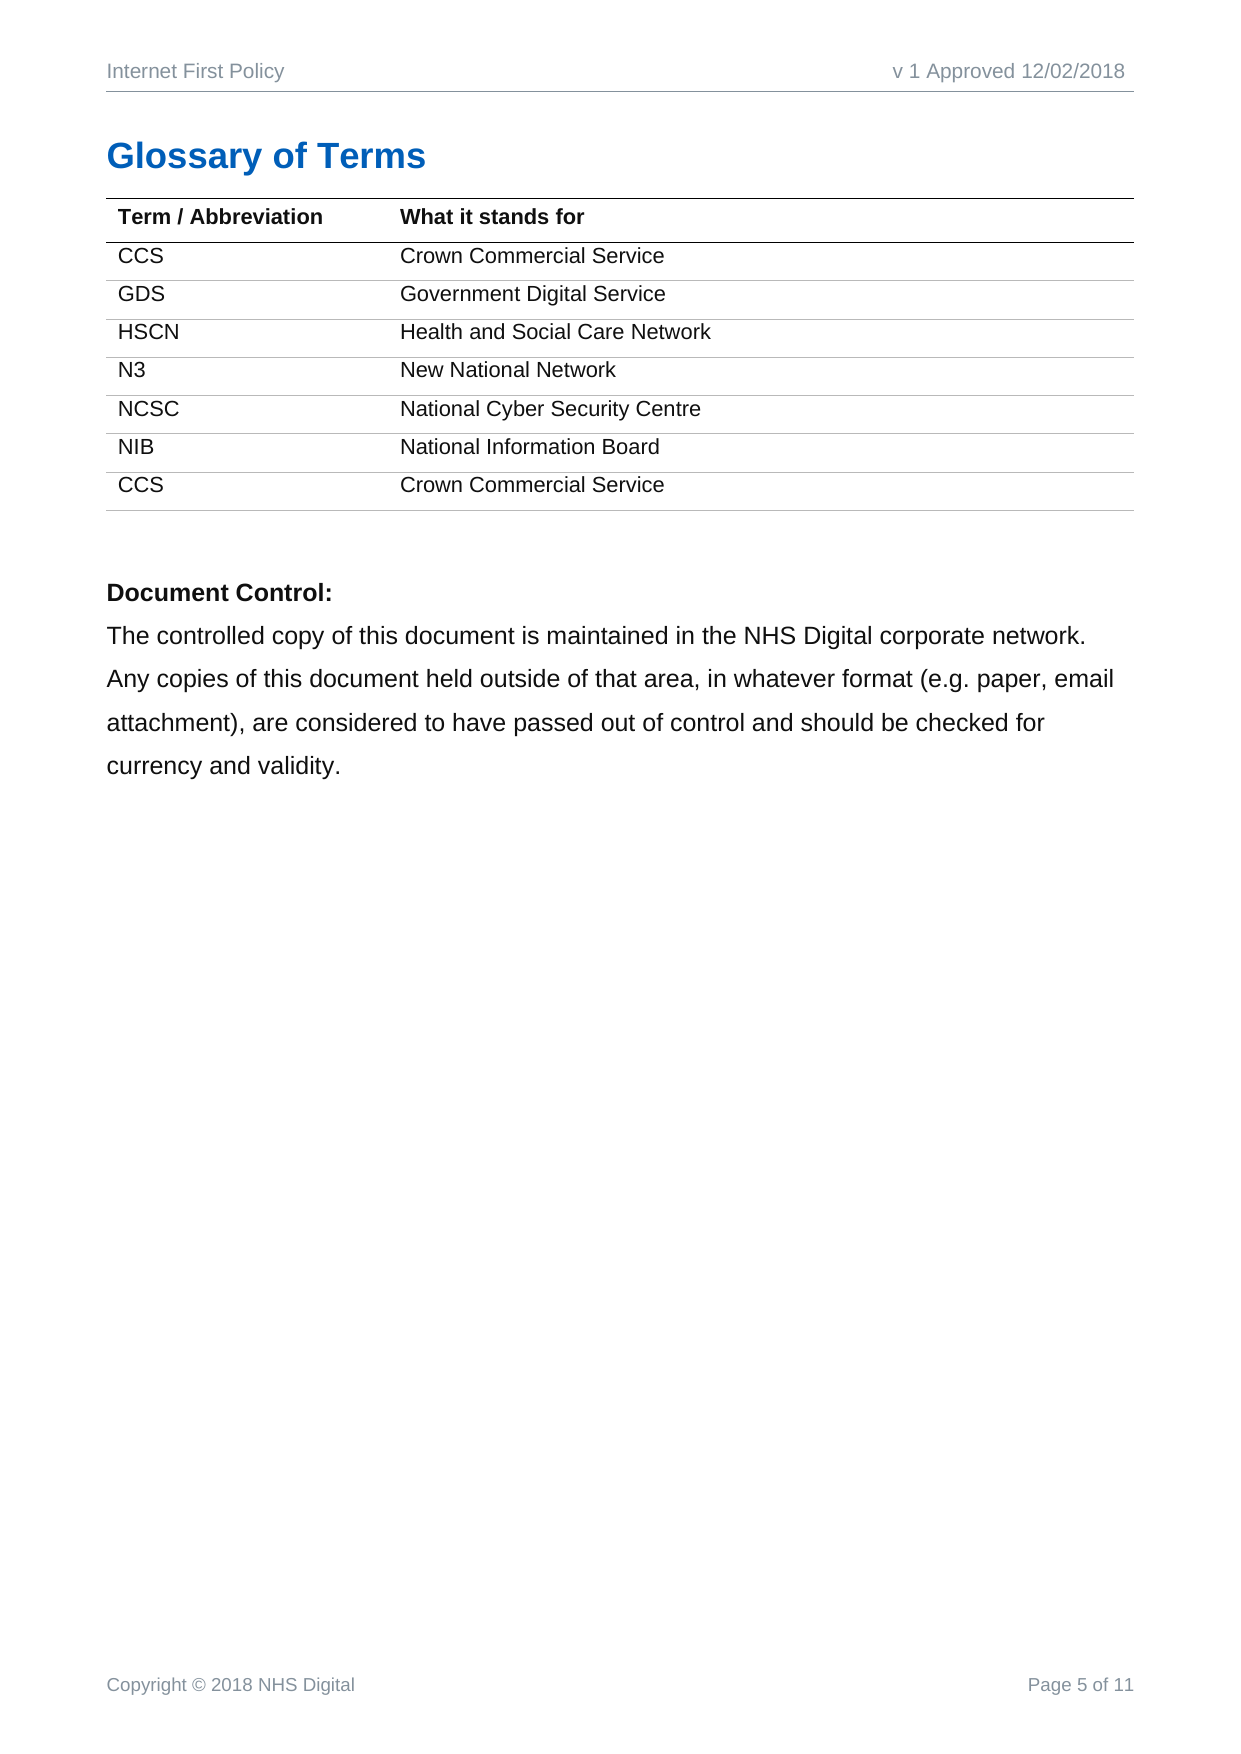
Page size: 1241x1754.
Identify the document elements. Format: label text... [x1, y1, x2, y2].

table_cell Government Digital Service [389, 281, 1134, 318]
text Document Control: [106, 578, 1134, 607]
table_cell Crown Commercial Service [389, 243, 1134, 280]
table_header What it stands for [389, 199, 1134, 242]
table_cell Health and Social Care Network [389, 320, 1134, 357]
table_cell New National Network [389, 358, 1134, 395]
text The controlled copy of this document is maintained in the NHS Digital corporate network. Any copies of this document held outside of that area, in whatever format (e.g. paper, email attachment), are considered to have passed out of control and should be checked for currency and validity. [106, 621, 1134, 779]
table_cell NCSC [106, 396, 388, 433]
table_cell CCS [106, 243, 388, 280]
text Glossary of Terms [106, 134, 1134, 177]
table_cell Crown Commercial Service [389, 473, 1134, 509]
table_cell National Information Board [389, 434, 1134, 471]
table_header Term / Abbreviation [106, 199, 388, 242]
table_cell National Cyber Security Centre [389, 396, 1134, 433]
table_cell GDS [106, 281, 388, 318]
table_cell NIB [106, 434, 388, 471]
table_cell N3 [106, 358, 388, 395]
table_cell CCS [106, 473, 388, 509]
table_cell HSCN [106, 320, 388, 357]
